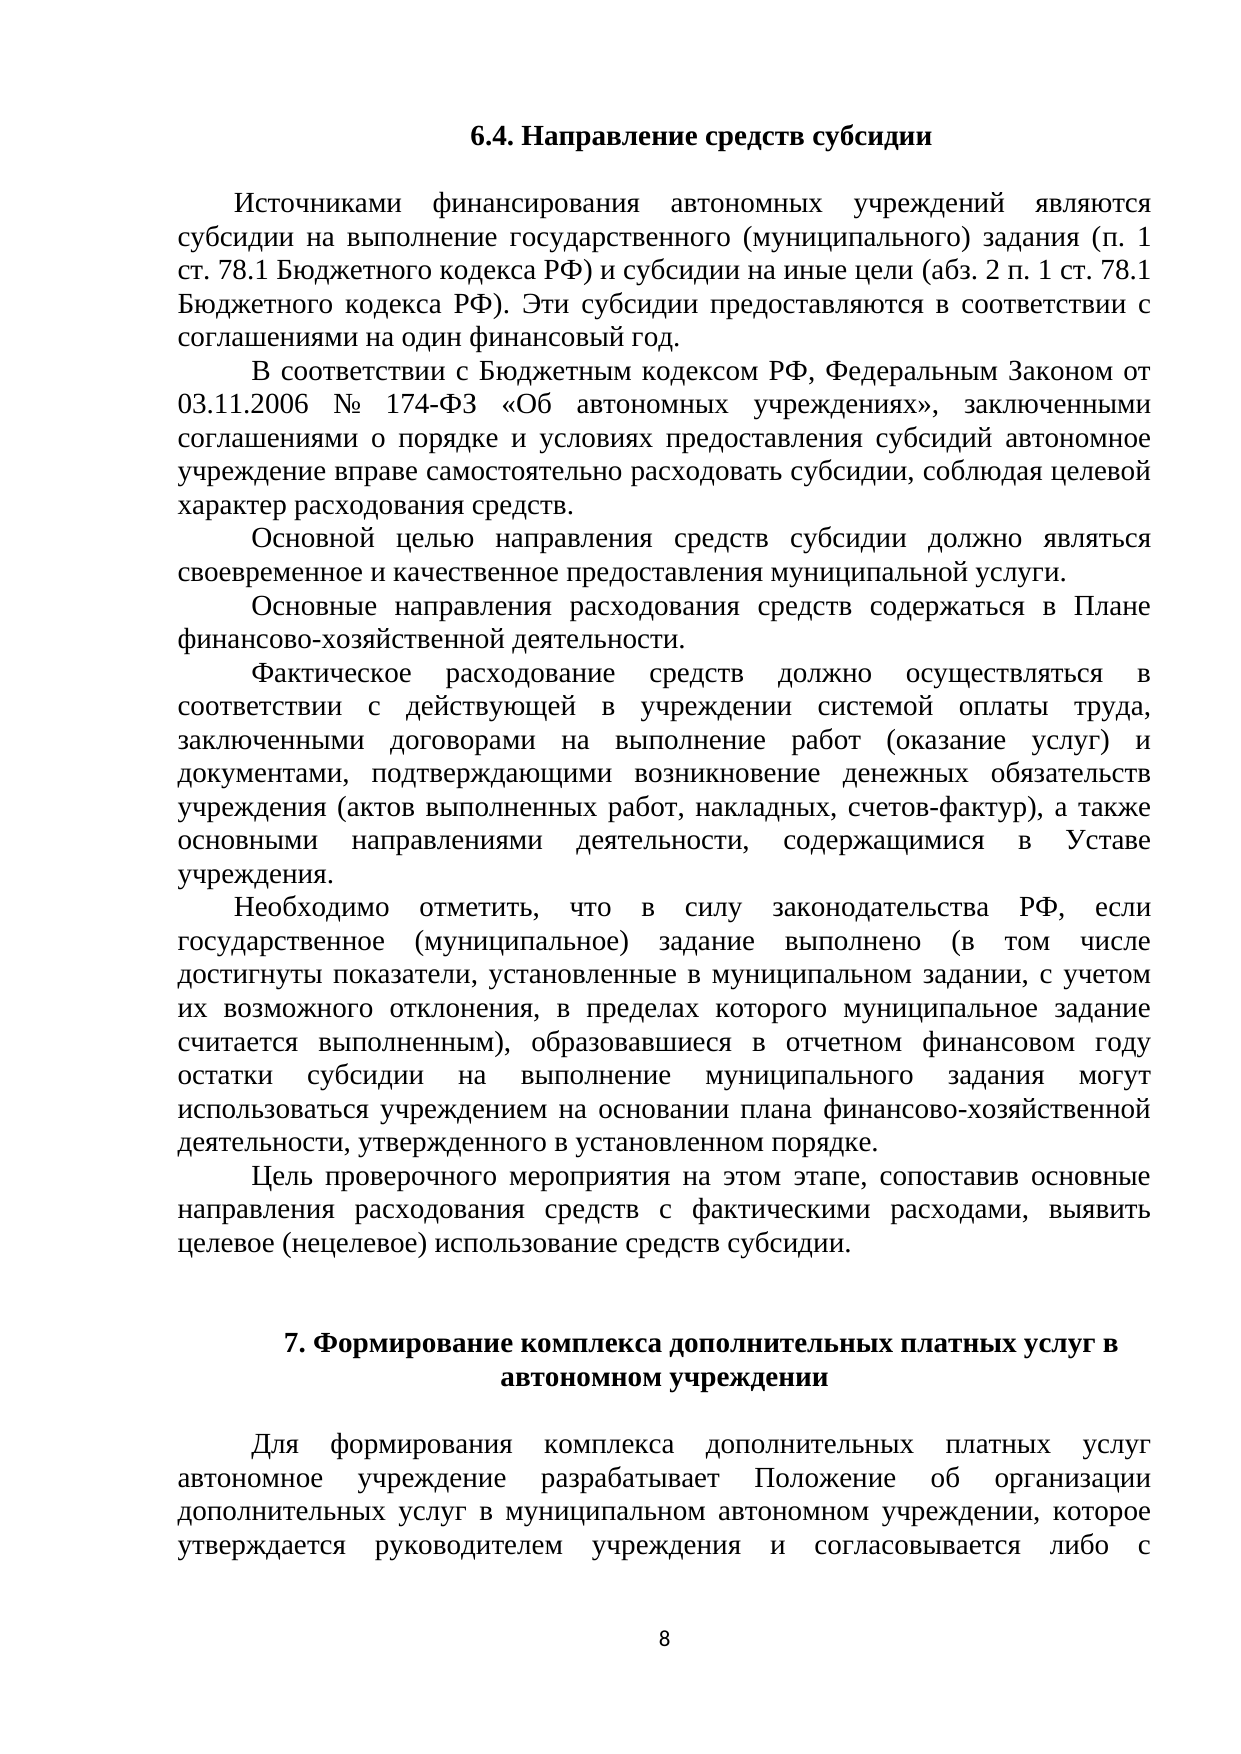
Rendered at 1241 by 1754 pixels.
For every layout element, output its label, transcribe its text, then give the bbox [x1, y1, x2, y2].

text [177, 1426, 1152, 1560]
text Источниками финансирования автономных учреждений являются субсидии на выполнение государственного (муниципального) задания (п. 1 ст. 78.1 Бюджетного кодекса РФ) и субсидии на иные цели (абз. 2 п. 1 ст. 78.1 Бюджетного кодекса РФ). Эти субсидии предоставляются в соответствии с соглашениями на один финансовый год. [177, 185, 1152, 353]
text Необходимо отметить, что в силу законодательства РФ, если государственное (муниципальное) задание выполнено (в том числе достигнуты показатели, установленные в муниципальном задании, с учетом их возможного отклонения, в пределах которого муниципальное задание считается выполненным), образовавшиеся в отчетном финансовом году остатки субсидии на выполнение муниципального задания могут использоваться учреждением на основании плана финансово-хозяйственной деятельности, утвержденного в установленном порядке. [177, 889, 1152, 1158]
text 7. Формирование комплекса дополнительных платных услуг в автономном учреждении [177, 1326, 1152, 1393]
text Фактическое расходование средств должно осуществляться в соответствии с действующей в учреждении системой оплаты труда, заключенными договорами на выполнение работ (оказание услуг) и документами, подтверждающими возникновение денежных обязательств учреждения (актов выполненных работ, накладных, счетов-фактур), а также основными направлениями деятельности, содержащимися в Уставе учреждения. [177, 655, 1152, 889]
text 6.4. Направление средств субсидии [177, 118, 1152, 152]
text В соответствии с Бюджетным кодексом РФ, Федеральным Законом от 03.11.2006 № 174-ФЗ «Об автономных учреждениях», заключенными соглашениями о порядке и условиях предоставления субсидий автономное учреждение вправе самостоятельно расходовать субсидии, соблюдая целевой характер расходования средств. [177, 353, 1152, 521]
text Цель проверочного мероприятия на этом этапе, сопоставив основные направления расходования средств с фактическими расходами, выявить целевое (нецелевое) использование средств субсидии. [177, 1158, 1152, 1258]
text Основные направления расходования средств содержаться в Плане финансово-хозяйственной деятельности. [177, 588, 1152, 655]
text Основной целью направления средств субсидии должно являться своевременное и качественное предоставления муниципальной услуги. [177, 521, 1152, 588]
